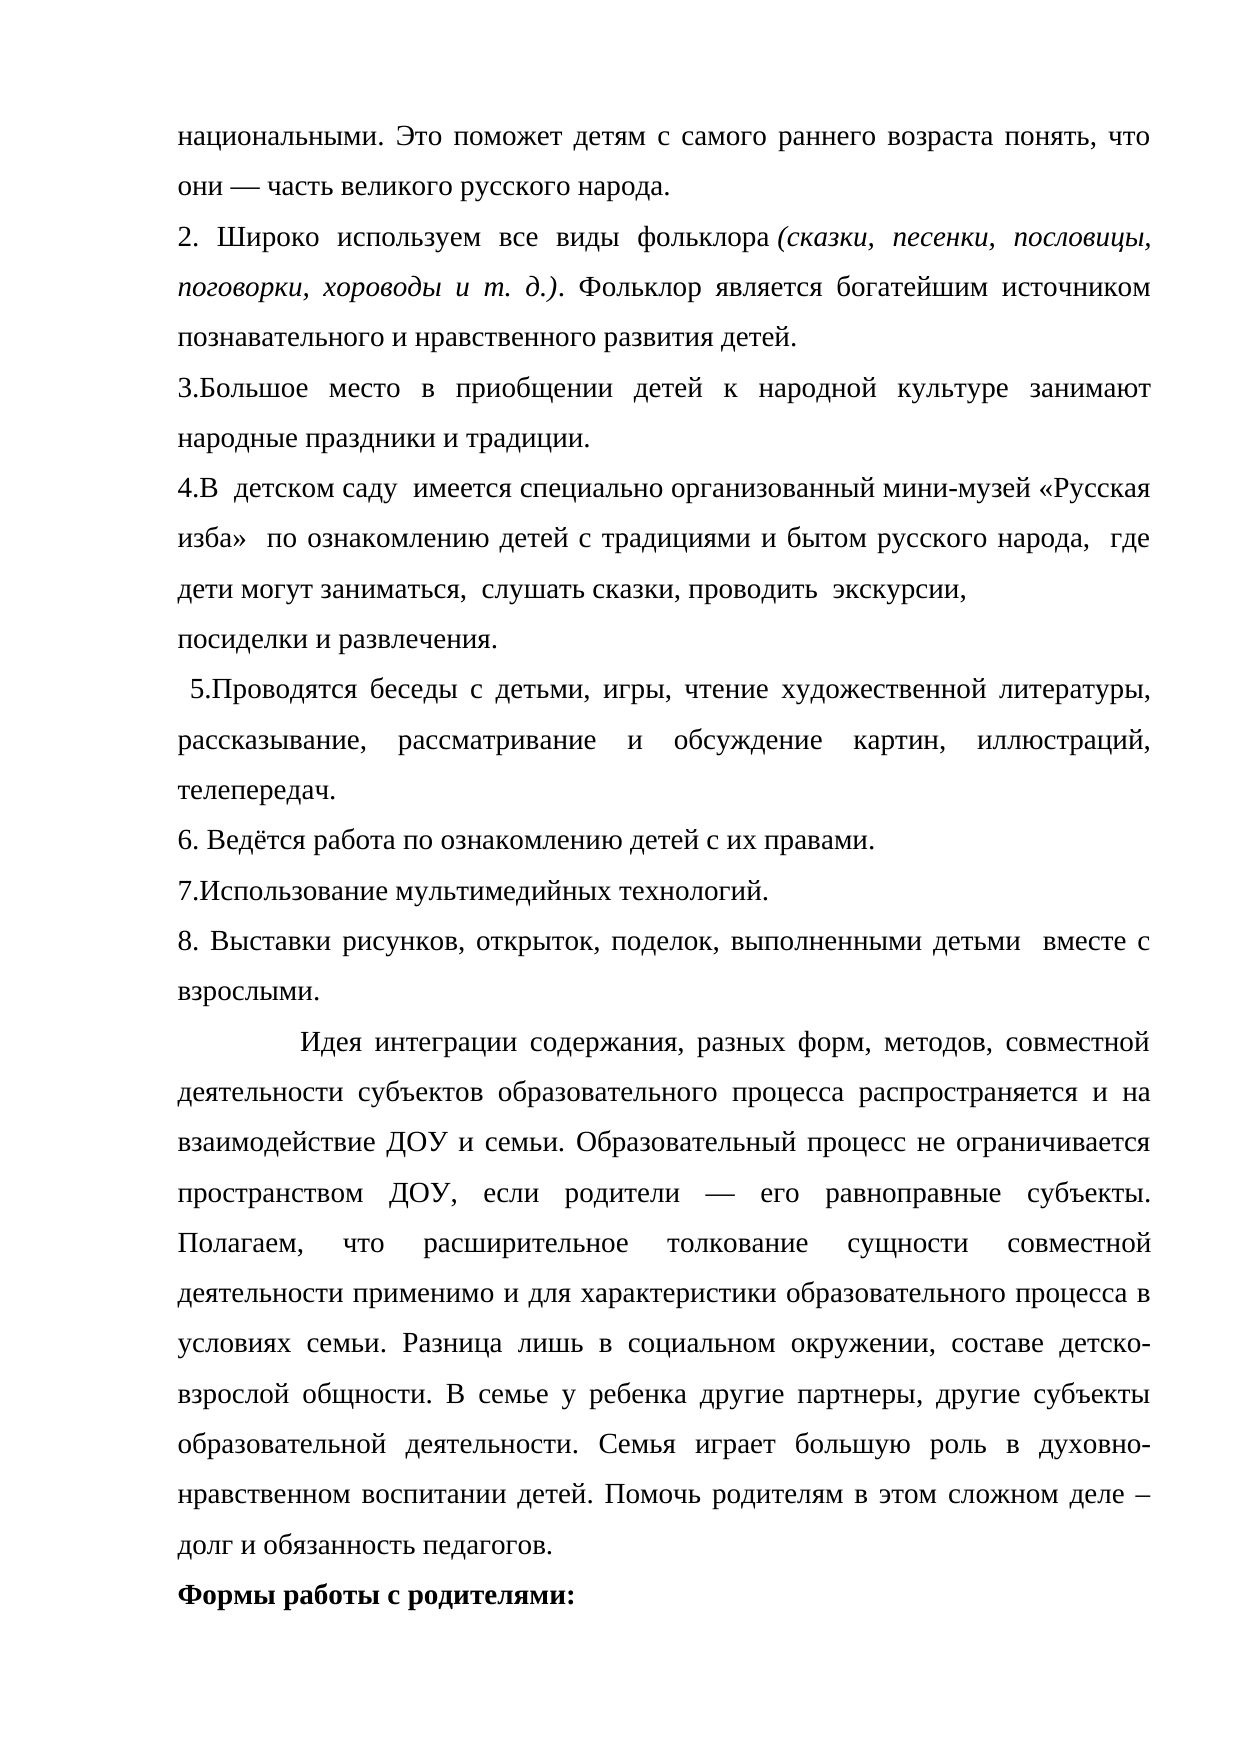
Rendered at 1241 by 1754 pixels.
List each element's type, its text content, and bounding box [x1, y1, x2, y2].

text посиделки и развлечения. [177, 621, 1152, 655]
text 2. Широко используем все виды фольклора (сказки, песенки, пословицы, поговорки, хороводы и т. д.). Фольклор является богатейшим источником познавательного и нравственного развития детей. [177, 219, 1152, 353]
text Идея интеграции содержания, разных форм, методов, совместной деятельности субъектов образовательного процесса распространяется и на взаимодействие ДОУ и семьи. Образовательный процесс не ограничивается пространством ДОУ, если родители — его равноправные субъекты. Полагаем, что расширительное толкование сущности совместной деятельности применимо и для характеристики образовательного процесса в условиях семьи. Разница лишь в социальном окружении, составе детско-взрослой общности. В семье у ребенка другие партнеры, другие субъекты образовательной деятельности. Семья играет большую роль в духовно-нравственном воспитании детей. Помочь родителям в этом сложном деле – долг и обязанность педагогов. [177, 1024, 1152, 1560]
text 3.Большое место в приобщении детей к народной культуре занимают народные праздники и традиции. [177, 370, 1152, 453]
text 6. Ведётся работа по ознакомлению детей с их правами. [177, 822, 1152, 856]
text 8. Выставки рисунков, открыток, поделок, выполненными детьми вместе с взрослыми. [177, 923, 1152, 1007]
text Формы работы с родителями: [177, 1577, 1152, 1611]
text 4.В детском саду имеется специально организованный мини-музей «Русская изба» по ознакомлению детей с традициями и бытом русского народа, где дети могут заниматься, слушать сказки, проводить экскурсии, [177, 470, 1152, 604]
text 5.Проводятся беседы с детьми, игры, чтение художественной литературы, рассказывание, рассматривание и обсуждение картин, иллюстраций, телепередач. [177, 672, 1152, 806]
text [177, 118, 1152, 202]
text 7.Использование мультимедийных технологий. [177, 873, 1152, 906]
